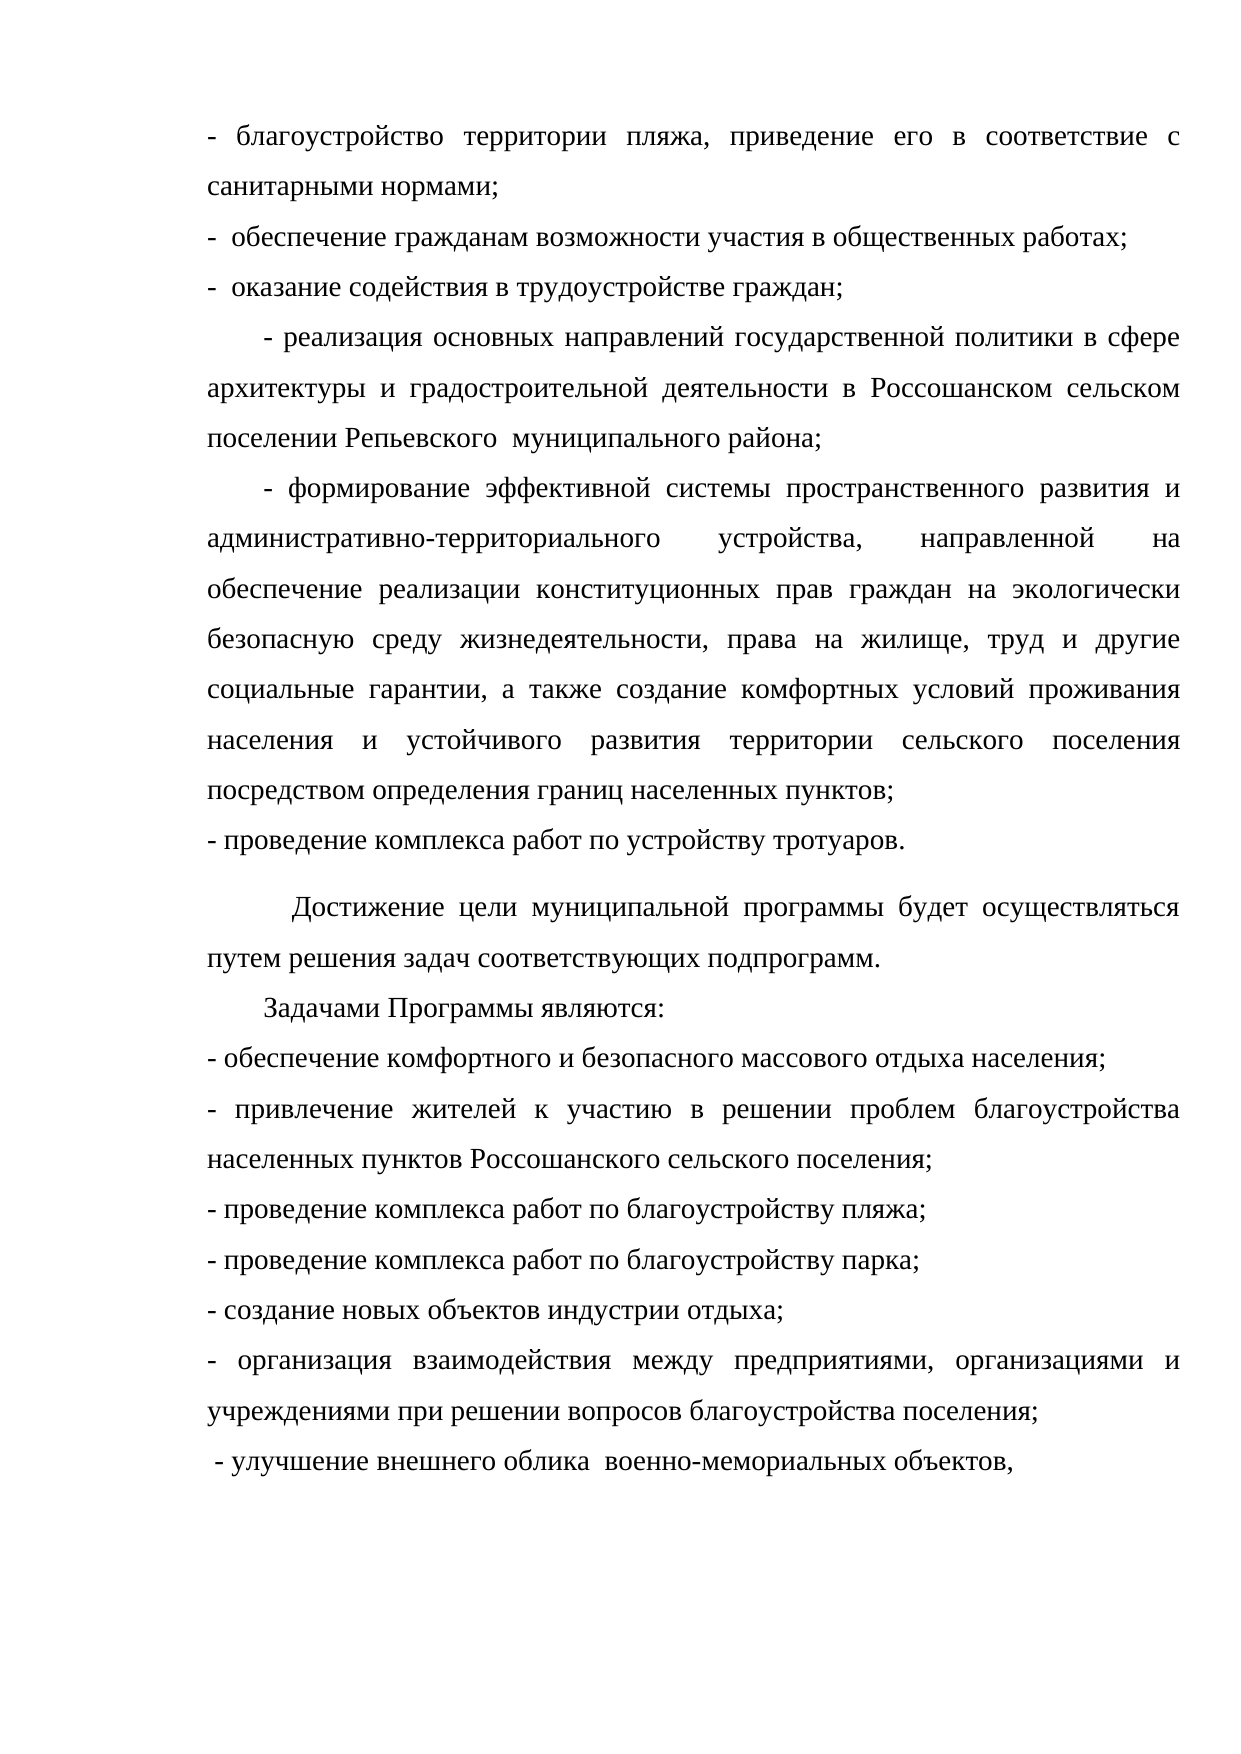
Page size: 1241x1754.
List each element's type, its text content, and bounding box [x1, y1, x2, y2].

text - создание новых объектов индустрии отдыха; [207, 1292, 1181, 1326]
text - улучшение внешнего облика военно-мемориальных объектов, [207, 1443, 1181, 1477]
text - привлечение жителей к участию в решении проблем благоустройства населенных пунктов Россошанского сельского поселения; [207, 1091, 1181, 1175]
text - формирование эффективной системы пространственного развития и административно-территориального устройства, направленной на обеспечение реализации конституционных прав граждан на экологически безопасную среду жизнедеятельности, права на жилище, труд и другие социальные гарантии, а также создание комфортных условий проживания населения и устойчивого развития территории сельского поселения посредством определения границ населенных пунктов; [207, 470, 1181, 806]
text Задачами Программы являются: [207, 990, 1181, 1024]
text - проведение комплекса работ по благоустройству пляжа; [207, 1191, 1181, 1225]
text Достижение цели муниципальной программы будет осуществляться путем решения задач соответствующих подпрограмм. [207, 889, 1181, 973]
text - реализация основных направлений государственной политики в сфере архитектуры и градостроительной деятельности в Россошанском сельском поселении Репьевского муниципального района; [207, 319, 1181, 453]
text - проведение комплекса работ по устройству тротуаров. [207, 822, 1181, 856]
text - обеспечение гражданам возможности участия в общественных работах; [207, 219, 1181, 252]
text - проведение комплекса работ по благоустройству парка; [207, 1242, 1181, 1275]
text - обеспечение комфортного и безопасного массового отдыха населения; [207, 1041, 1181, 1074]
text - благоустройство территории пляжа, приведение его в соответствие с санитарными нормами; [207, 118, 1181, 202]
text - оказание содействия в трудоустройстве граждан; [207, 269, 1181, 303]
text - организация взаимодействия между предприятиями, организациями и учреждениями при решении вопросов благоустройства поселения; [207, 1342, 1181, 1426]
